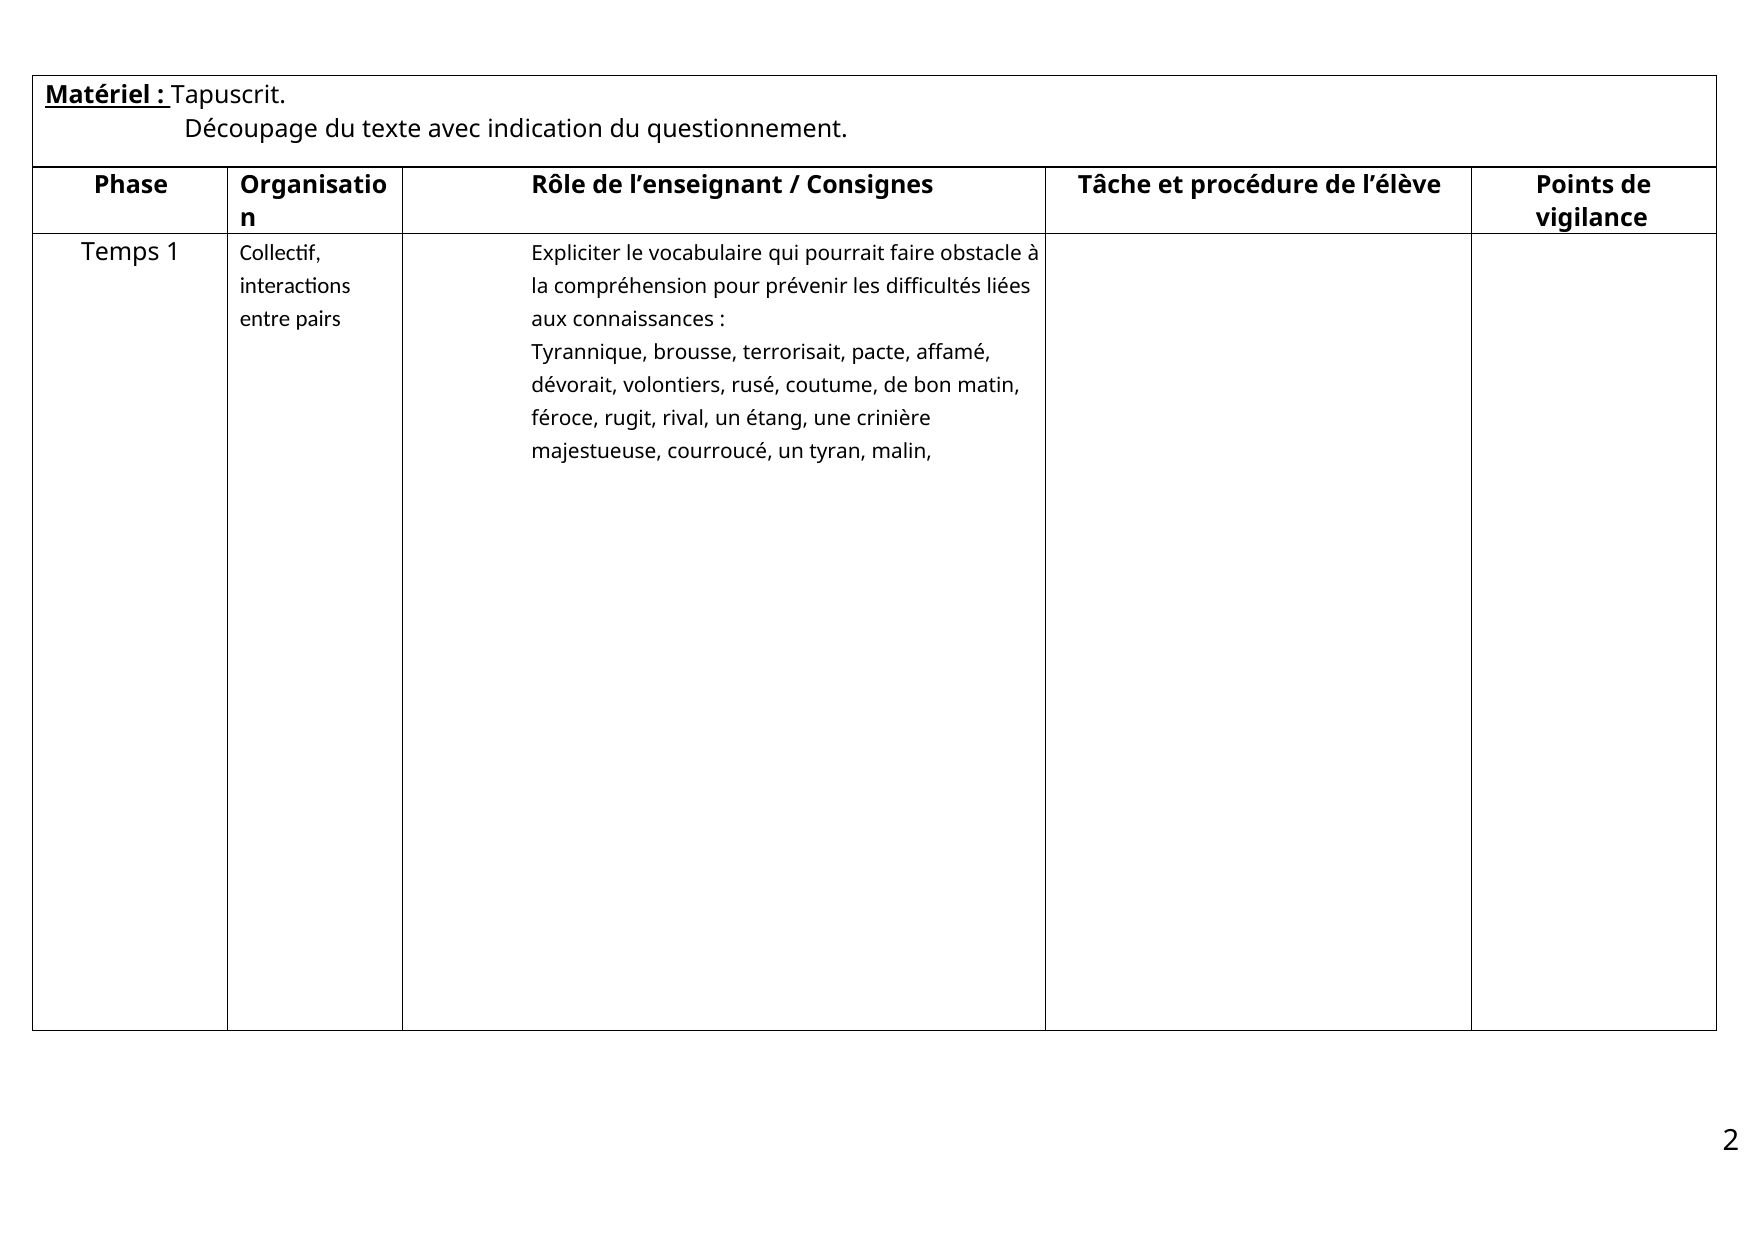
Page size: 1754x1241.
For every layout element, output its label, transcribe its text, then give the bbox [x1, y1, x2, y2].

table_cell Tâche et procédure de l’élève [1046, 168, 1471, 233]
table_cell Points de vigilance [1472, 168, 1716, 233]
table_cell Organisation [228, 168, 402, 233]
table_cell Phase [33, 168, 227, 233]
table_cell Matériel : Tapuscrit. Découpage du texte avec indication du questionnement. [33, 76, 1716, 166]
table_cell [1046, 234, 1471, 1030]
table_cell Temps 1 [33, 234, 227, 1030]
table_cell [1472, 234, 1716, 1030]
table_cell Expliciter le vocabulaire qui pourrait faire obstacle à la compréhension pour prévenir les difficultés liées aux connaissances : Tyrannique, brousse, terrorisait, pacte, affamé, dévorait, volontiers, rusé, coutume, de bon matin, féroce, rugit, rival, un étang, une crinière majestueuse, courroucé, un tyran, malin, [403, 234, 1045, 1030]
table_cell Collectif, interactions entre pairs [228, 234, 402, 1030]
table_cell Rôle de l’enseignant / Consignes [403, 168, 1045, 233]
